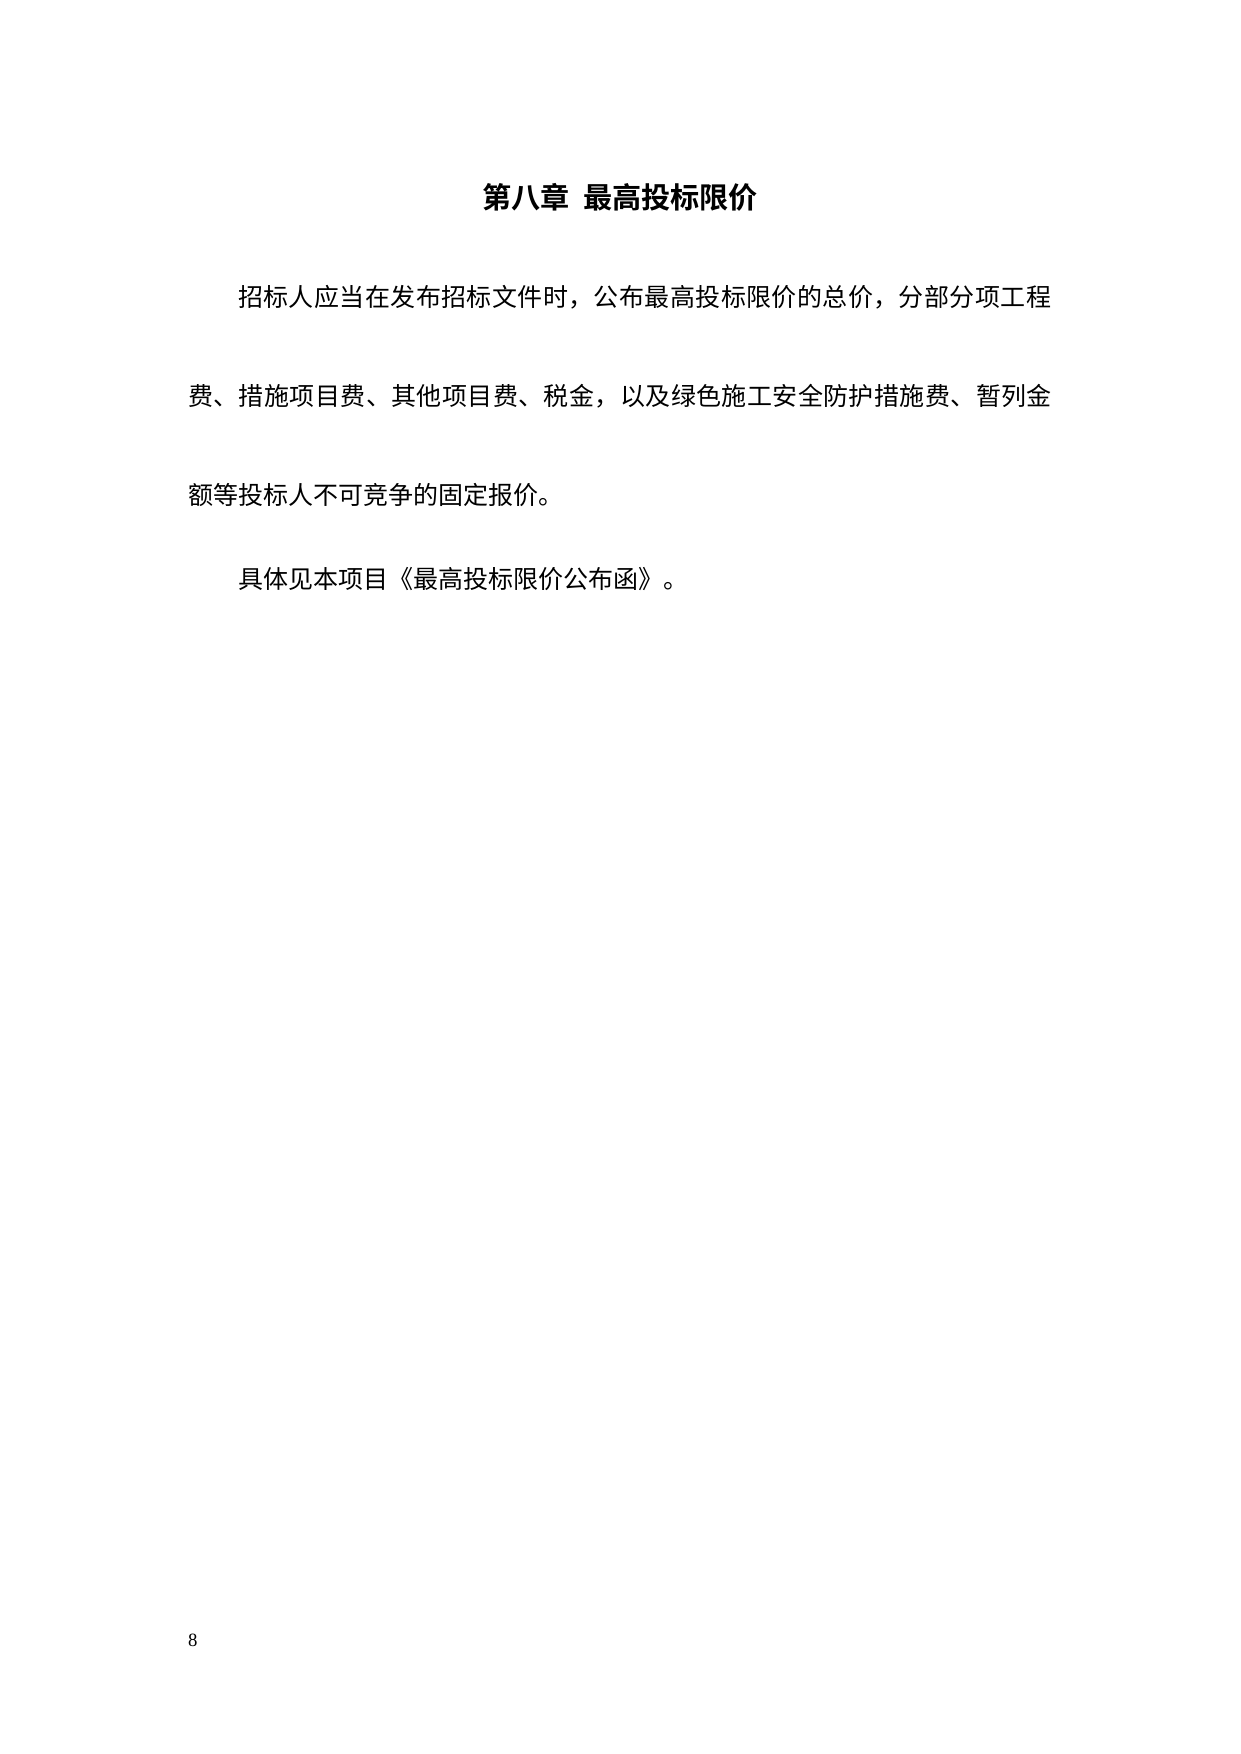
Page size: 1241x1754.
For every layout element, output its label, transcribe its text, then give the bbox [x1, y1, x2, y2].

text 第八章 最高投标限价 [188, 163, 1052, 229]
text 具体见本项目《最高投标限价公布函》。 [188, 545, 1052, 611]
text 招标人应当在发布招标文件时，公布最高投标限价的总价，分部分项工程费、措施项目费、其他项目费、税金，以及绿色施工安全防护措施费、暂列金额等投标人不可竞争的固定报价。 [188, 263, 1052, 527]
